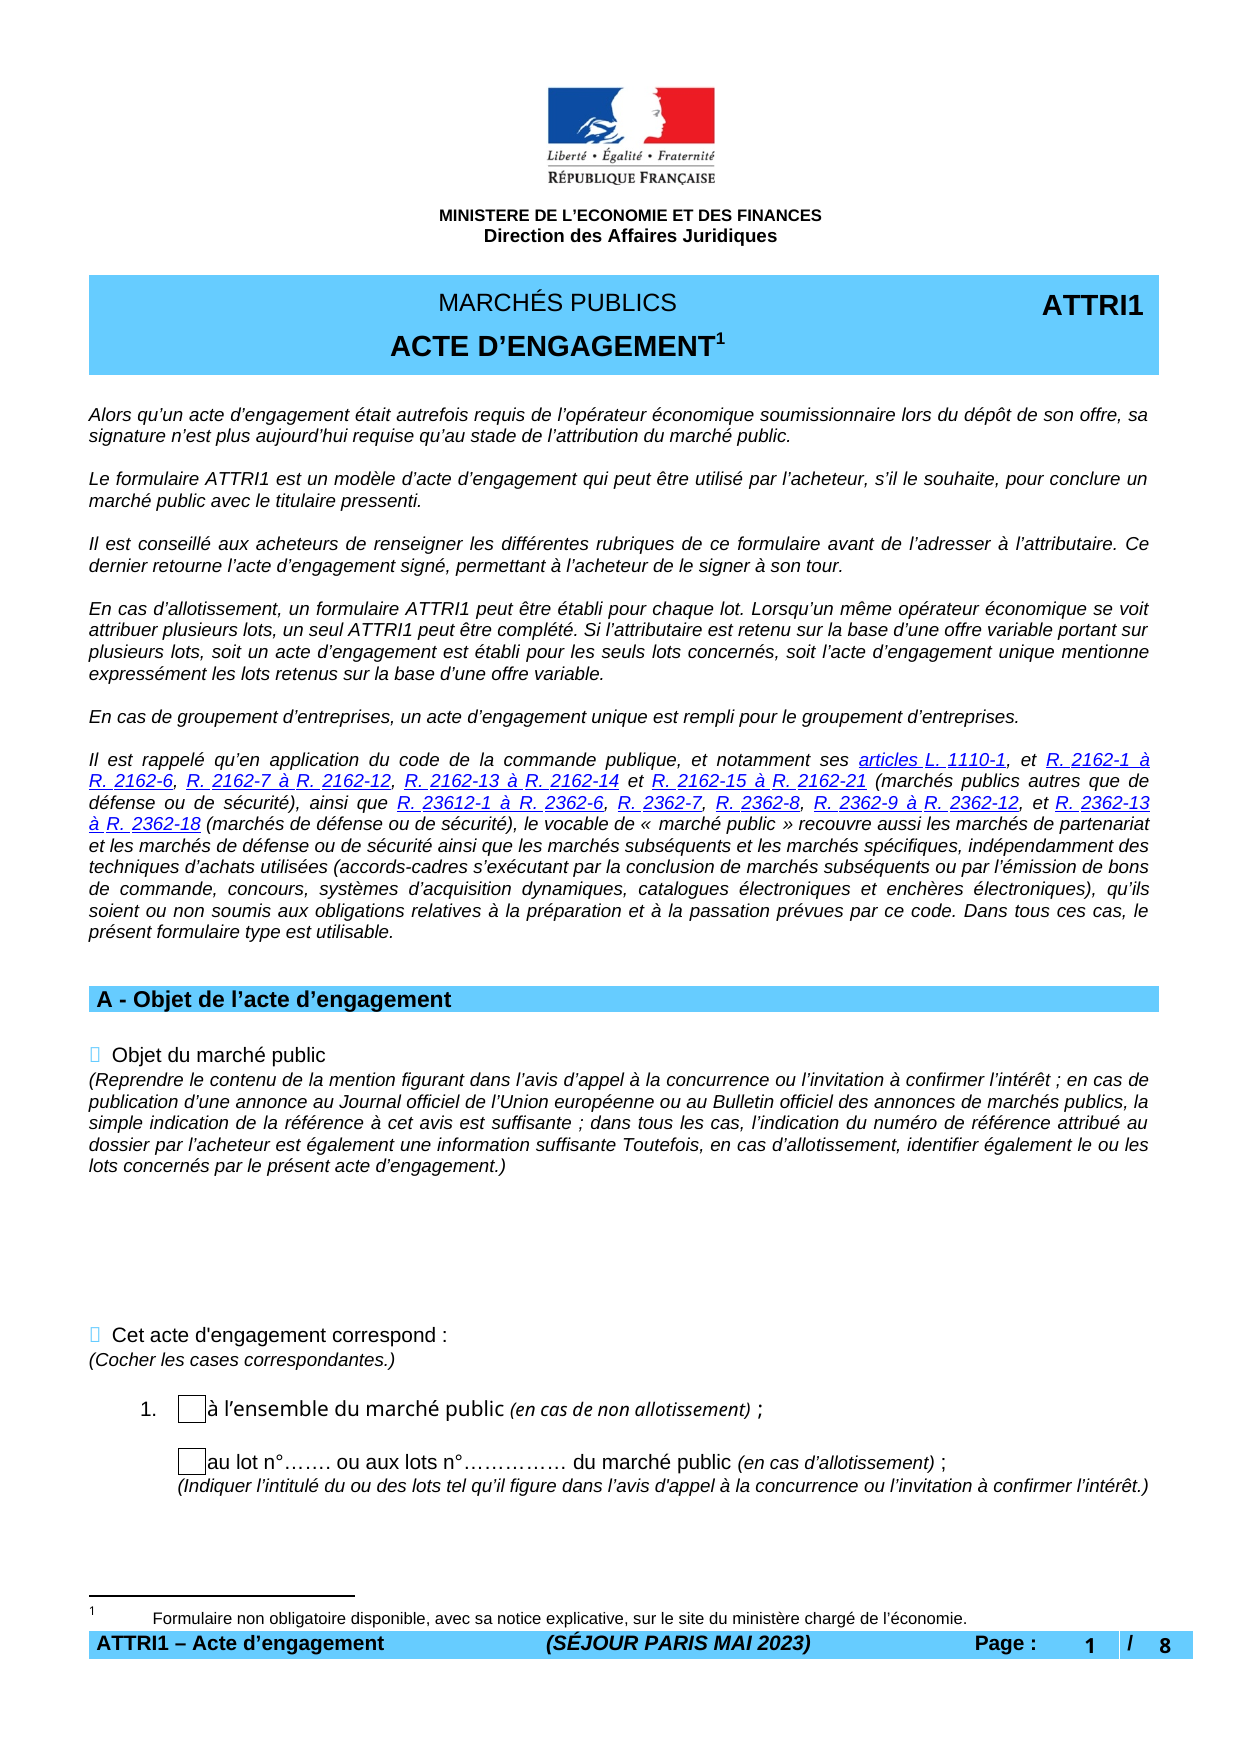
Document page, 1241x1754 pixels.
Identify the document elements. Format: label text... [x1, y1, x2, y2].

picture [546, 86, 715, 185]
text En cas d’allotissement, un formulaire ATTRI1 peut être établi pour chaque lot. Lorsqu’un même opérateur économique se voit attribuer plusieurs lots, un seul ATTRI1 peut être complété. Si l’attributaire est retenu sur la base d’une offre variable portant sur plusieurs lots, soit un acte d’engagement est établi pour les seuls lots concernés, soit l’acte d’engagement unique mentionne expressément les lots retenus sur la base d’une offre variable. [89, 598, 1152, 684]
table_header MARCHéS PUBLICS ACTE D’ENGAGEMENT [89, 275, 1026, 375]
table_header MINISTERE DE L’ECONOMIE ET DES FINANCES Direction des Affaires Juridiques [87, 86, 1174, 247]
text Il est rappelé qu’en application du code de la commande publique, et notamment ses articles L. 1110-1, et R. 2162-1 à R. 2162-6, R. 2162-7 à R. 2162-12, R. 2162-13 à R. 2162-14 et R. 2162-15 à R. 2162-21 (marchés publics autres que de défense ou de sécurité), ainsi que R. 23612-1 à R. 2362-6, R. 2362-7, R. 2362-8, R. 2362-9 à R. 2362-12, et R. 2362-13 à R. 2362-18 (marchés de défense ou de sécurité), le vocable de « marché public » recouvre aussi les marchés de partenariat et les marchés de défense ou de sécurité ainsi que les marchés subséquents et les marchés spécifiques, indépendamment des techniques d’achats utilisées (accords-cadres s’exécutant par la conclusion de marchés subséquents ou par l’émission de bons de commande, concours, systèmes d’acquisition dynamiques, catalogues électroniques et enchères électroniques), qu’ils soient ou non soumis aux obligations relatives à la préparation et à la passation prévues par ce code. Dans tous ces cas, le présent formulaire type est utilisable. [89, 748, 1152, 943]
list à l’ensemble du marché public (en cas de non allotissement) ; [140, 1394, 1152, 1423]
text En cas de groupement d’entreprises, un acte d’engagement unique est rempli pour le groupement d’entreprises. [89, 705, 1152, 727]
table_header ATTRI1 [1026, 275, 1159, 375]
text  Cet acte d'engagement correspond : [89, 1321, 1152, 1349]
text Il est conseillé aux acheteurs de renseigner les différentes rubriques de ce formulaire avant de l’adresser à l’attributaire. Ce dernier retourne l’acte d’engagement signé, permettant à l’acheteur de le signer à son tour. [89, 533, 1152, 576]
text (Reprendre le contenu de la mention figurant dans l’avis d’appel à la concurrence ou l’invitation à confirmer l’intérêt ; en cas de publication d’une annonce au Journal officiel de l’Union européenne ou au Bulletin officiel des annonces de marchés publics, la simple indication de la référence à cet avis est suffisante ; dans tous les cas, l’indication du numéro de référence attribué au dossier par l’acheteur est également une information suffisante Toutefois, en cas d’allotissement, identifier également le ou les lots concernés par le présent acte d’engagement.) [89, 1069, 1152, 1177]
text (Indiquer l’intitulé du ou des lots tel qu’il figure dans l’avis d'appel à la concurrence ou l’invitation à confirmer l’intérêt.) [177, 1475, 1152, 1497]
table_header A - Objet de l’acte d’engagement [89, 986, 1159, 1012]
text Le formulaire ATTRI1 est un modèle d’acte d’engagement qui peut être utilisé par l’acheteur, s’il le souhaite, pour conclure un marché public avec le titulaire pressenti. [89, 468, 1152, 511]
text (Cocher les cases correspondantes.) [89, 1349, 1152, 1371]
text  Objet du marché public [89, 1041, 1152, 1069]
text au lot n°……. ou aux lots n°…………… du marché public (en cas d’allotissement) ; [177, 1447, 1152, 1475]
text Alors qu’un acte d’engagement était autrefois requis de l’opérateur économique soumissionnaire lors du dépôt de son offre, sa signature n’est plus aujourd’hui requise qu’au stade de l’attribution du marché public. [89, 403, 1152, 447]
